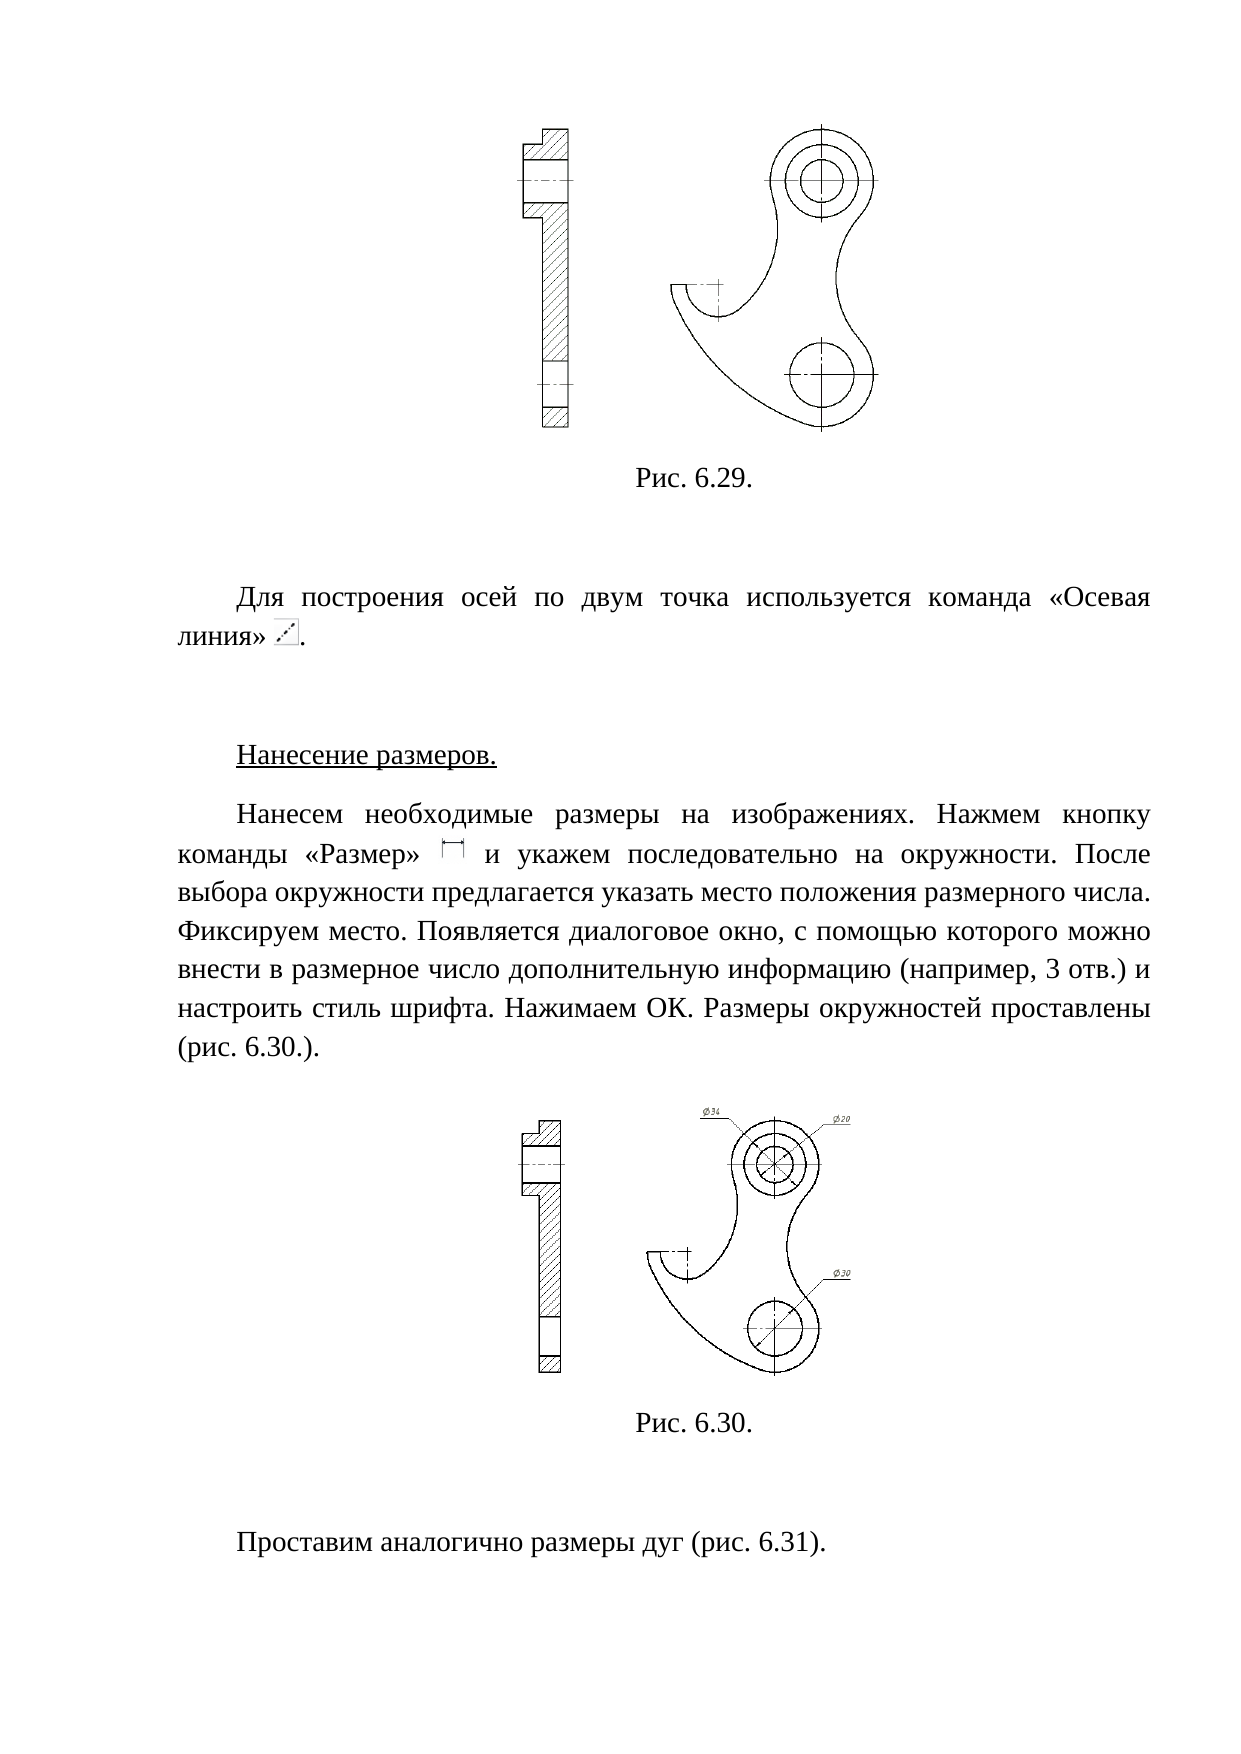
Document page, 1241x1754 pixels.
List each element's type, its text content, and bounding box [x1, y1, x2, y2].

picture [437, 835, 468, 864]
text Рис. 6.30. [177, 1405, 1152, 1439]
picture [273, 617, 299, 646]
picture [505, 118, 883, 436]
text Нанесем необходимые размеры на изображениях. Нажмем кнопку команды «Размер» и укажем последовательно на окружности. После выбора окружности предлагается указать место положения размерного числа. Фиксируем место. Появляется диалоговое окно, с помощью которого можно внести в размерное число дополнительную информацию (например, 3 отв.) и настроить стиль шрифта. Нажимаем ОК. Размеры окружностей проставлены (рис. 6.30.). [177, 797, 1152, 1062]
text Проставим аналогично размеры дуг (рис. 6.31). [177, 1524, 1152, 1557]
picture [516, 1088, 872, 1381]
text Для построения осей по двум точка используется команда «Осевая линия» . [177, 579, 1152, 652]
text Рис. 6.29. [177, 460, 1152, 494]
text Нанесение размеров. [177, 737, 1152, 771]
